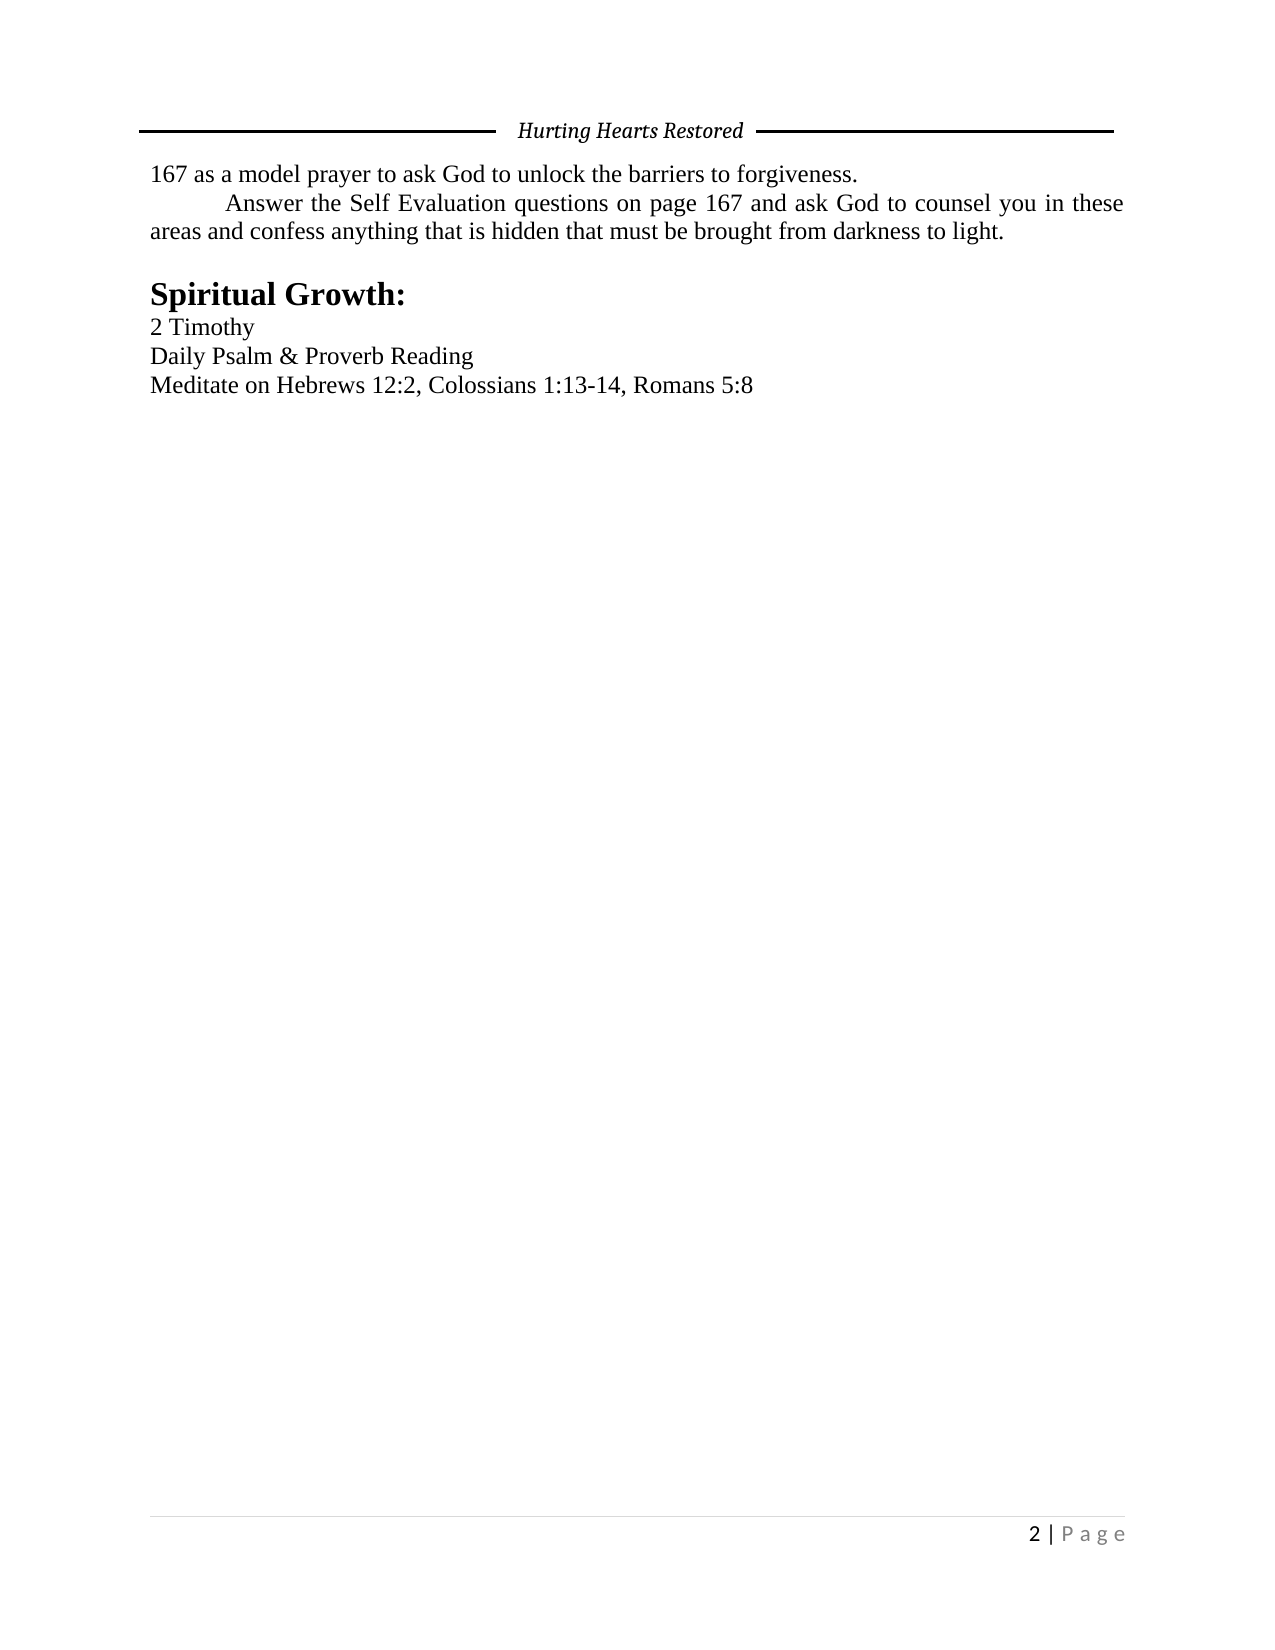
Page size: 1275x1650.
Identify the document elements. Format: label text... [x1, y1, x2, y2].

text Meditate on Hebrews 12:2, Colossians 1:13-14, Romans 5:8 [150, 370, 1125, 398]
text Spiritual Growth: [150, 274, 1125, 312]
text Answer the Self Evaluation questions on page 167 and ask God to counsel you in these areas and confess anything that is hidden that must be brought from darkness to light. [150, 188, 1125, 245]
text 2 Timothy [150, 312, 1125, 341]
text Daily Psalm & Proverb Reading [150, 341, 1125, 370]
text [150, 150, 1125, 188]
